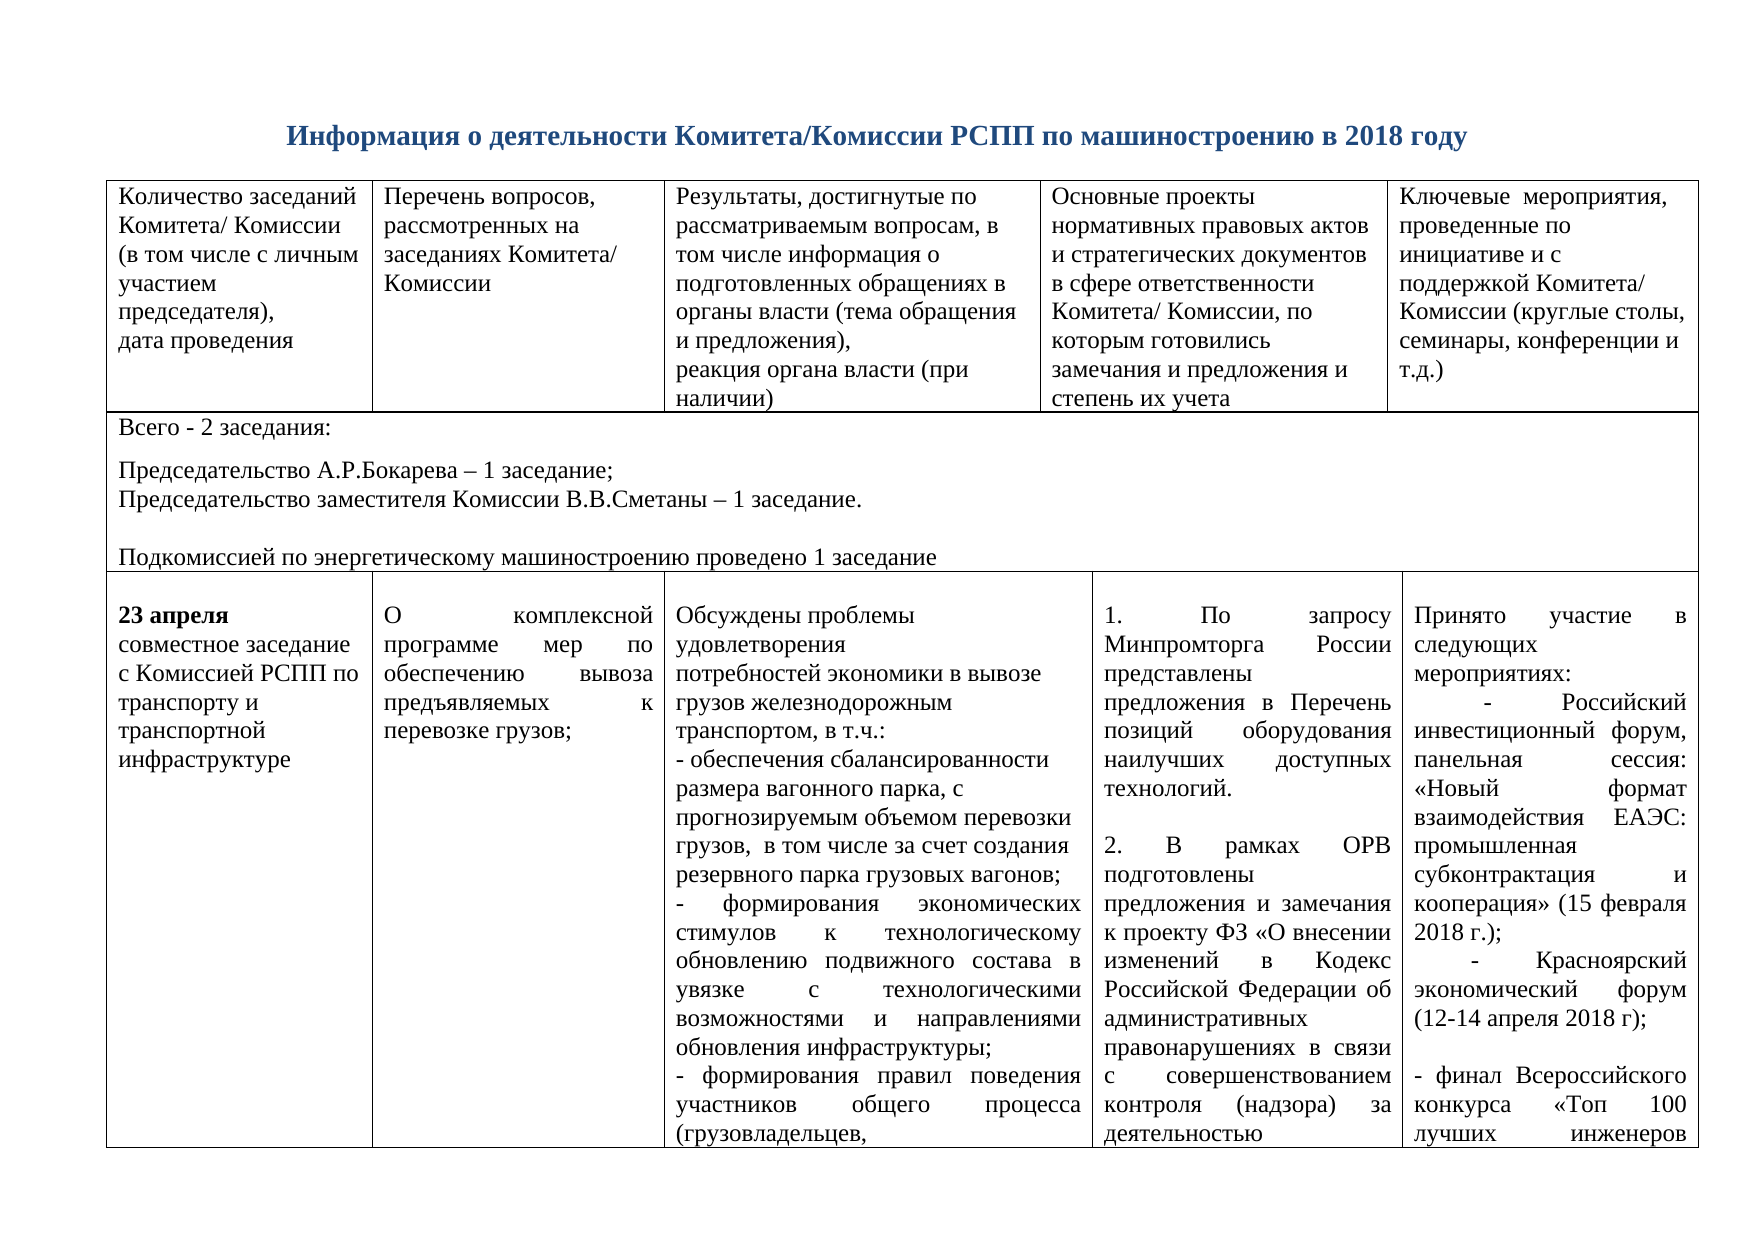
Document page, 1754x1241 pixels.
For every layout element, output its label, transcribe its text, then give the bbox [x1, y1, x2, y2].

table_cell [1403, 572, 1698, 1147]
table_header Результаты, достигнутые по рассматриваемым вопросам, в том числе информация о подготовленных обращениях в органы власти (тема обращения и предложения), реакция органа власти (при наличии) [665, 181, 1040, 411]
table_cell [107, 572, 372, 1147]
text Информация о деятельности Комитета/Комиссии РСПП по машиностроению в 2018 году [118, 118, 1636, 152]
table_cell Всего - 2 заседания: Председательство А.Р.Бокарева – 1 заседание; Председательство заместителя Комиссии В.В.Сметаны – 1 заседание. Подкомиссией по энергетическому машиностроению проведено 1 заседание [107, 413, 1698, 571]
table_header Основные проекты нормативных правовых актов и стратегических документов в сфере ответственности Комитета/ Комиссии, по которым готовились замечания и предложения и степень их учета [1041, 181, 1387, 411]
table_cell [665, 572, 1092, 1147]
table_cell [373, 572, 664, 1147]
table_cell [1093, 572, 1402, 1147]
table_header Перечень вопросов, рассмотренных на заседаниях Комитета/ Комиссии [373, 181, 664, 411]
table_header Количество заседаний Комитета/ Комиссии (в том числе с личным участием председателя), дата проведения [107, 181, 372, 411]
table_header Ключевые мероприятия, проведенные по инициативе и с поддержкой Комитета/ Комиссии (круглые столы, семинары, конференции и т.д.) [1388, 181, 1698, 411]
